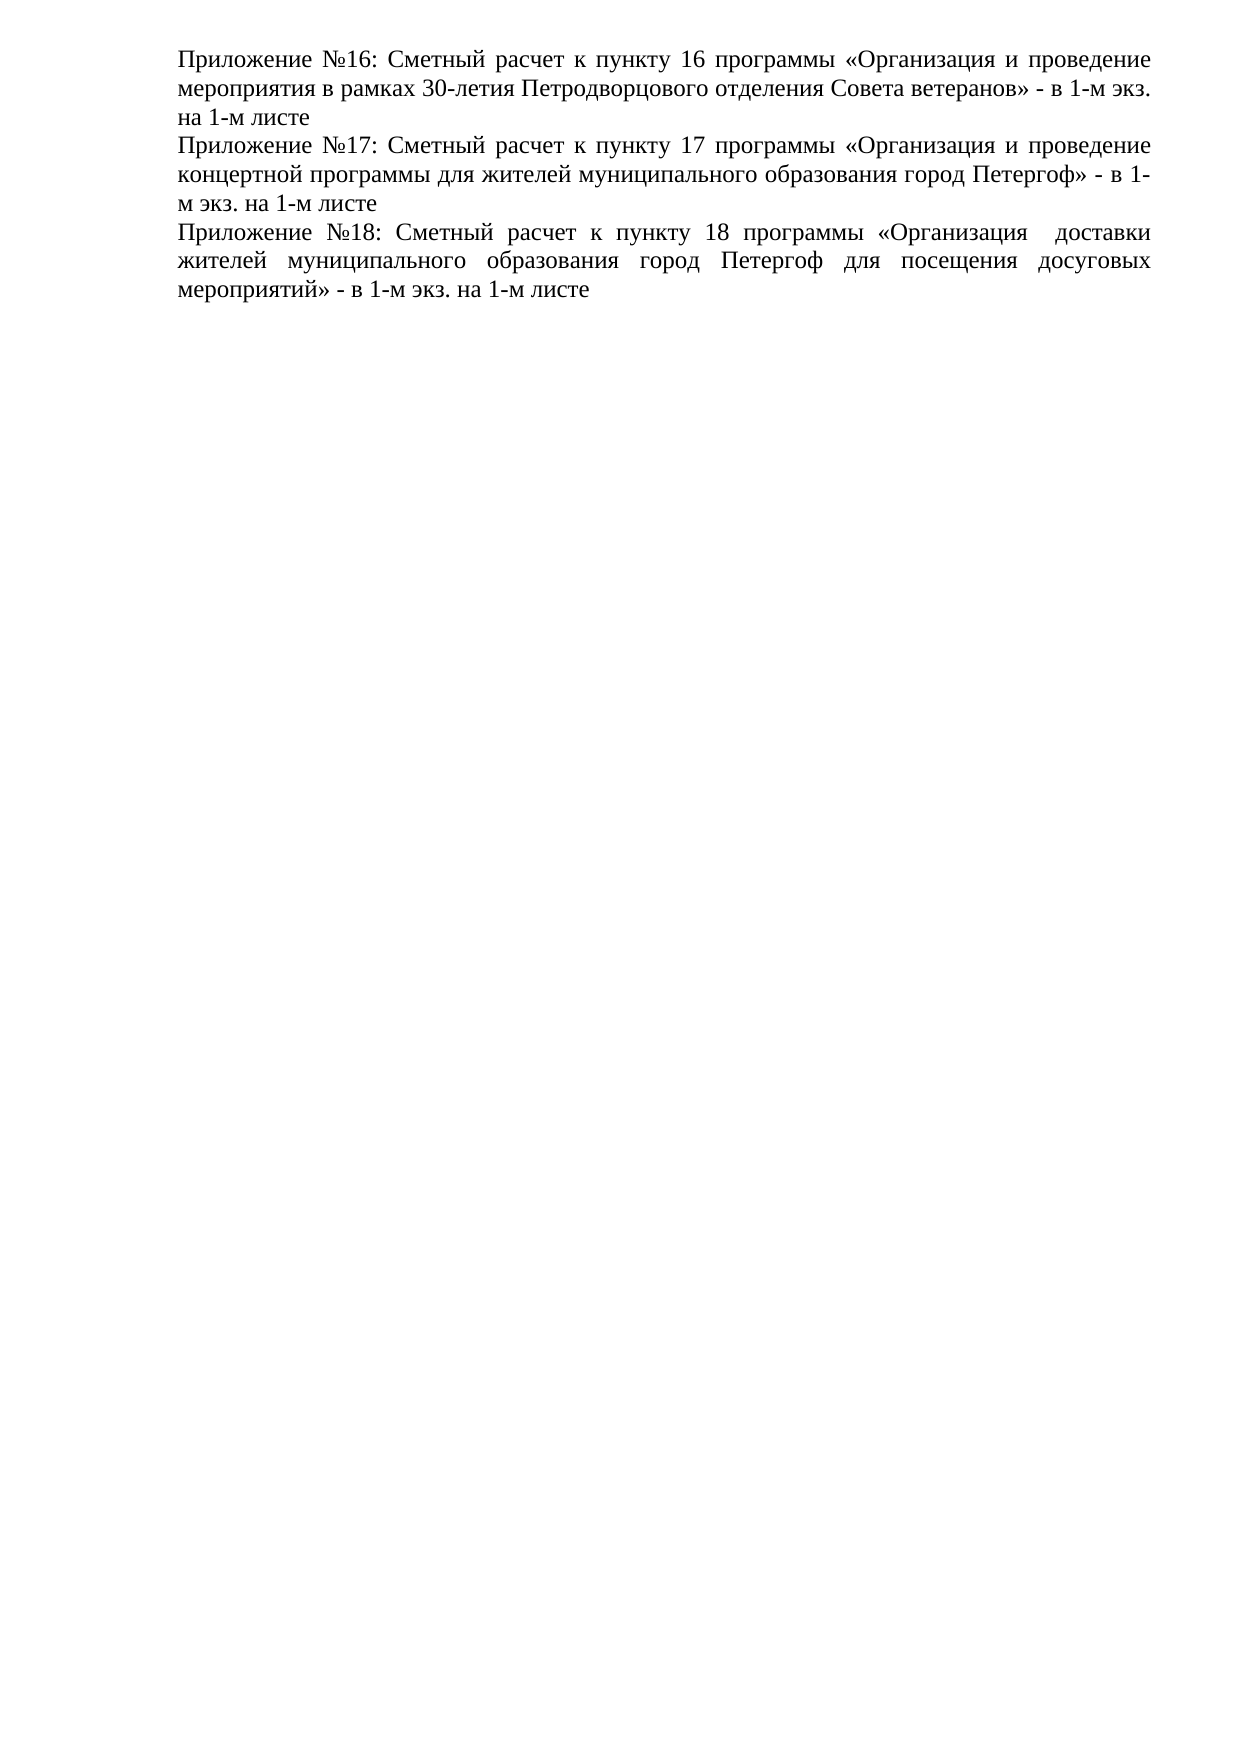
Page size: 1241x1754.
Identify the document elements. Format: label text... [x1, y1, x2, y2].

text Приложение №16: Сметный расчет к пункту 16 программы «Организация и проведение мероприятия в рамках 30-летия Петродворцового отделения Совета ветеранов» - в 1-м экз. на 1-м листе [177, 44, 1152, 131]
text Приложение №18: Сметный расчет к пункту 18 программы «Организация доставки жителей муниципального образования город Петергоф для посещения досуговых мероприятий» - в 1-м экз. на 1-м листе [177, 217, 1152, 303]
text Приложение №17: Сметный расчет к пункту 17 программы «Организация и проведение концертной программы для жителей муниципального образования город Петергоф» - в 1-м экз. на 1-м листе [177, 131, 1152, 217]
